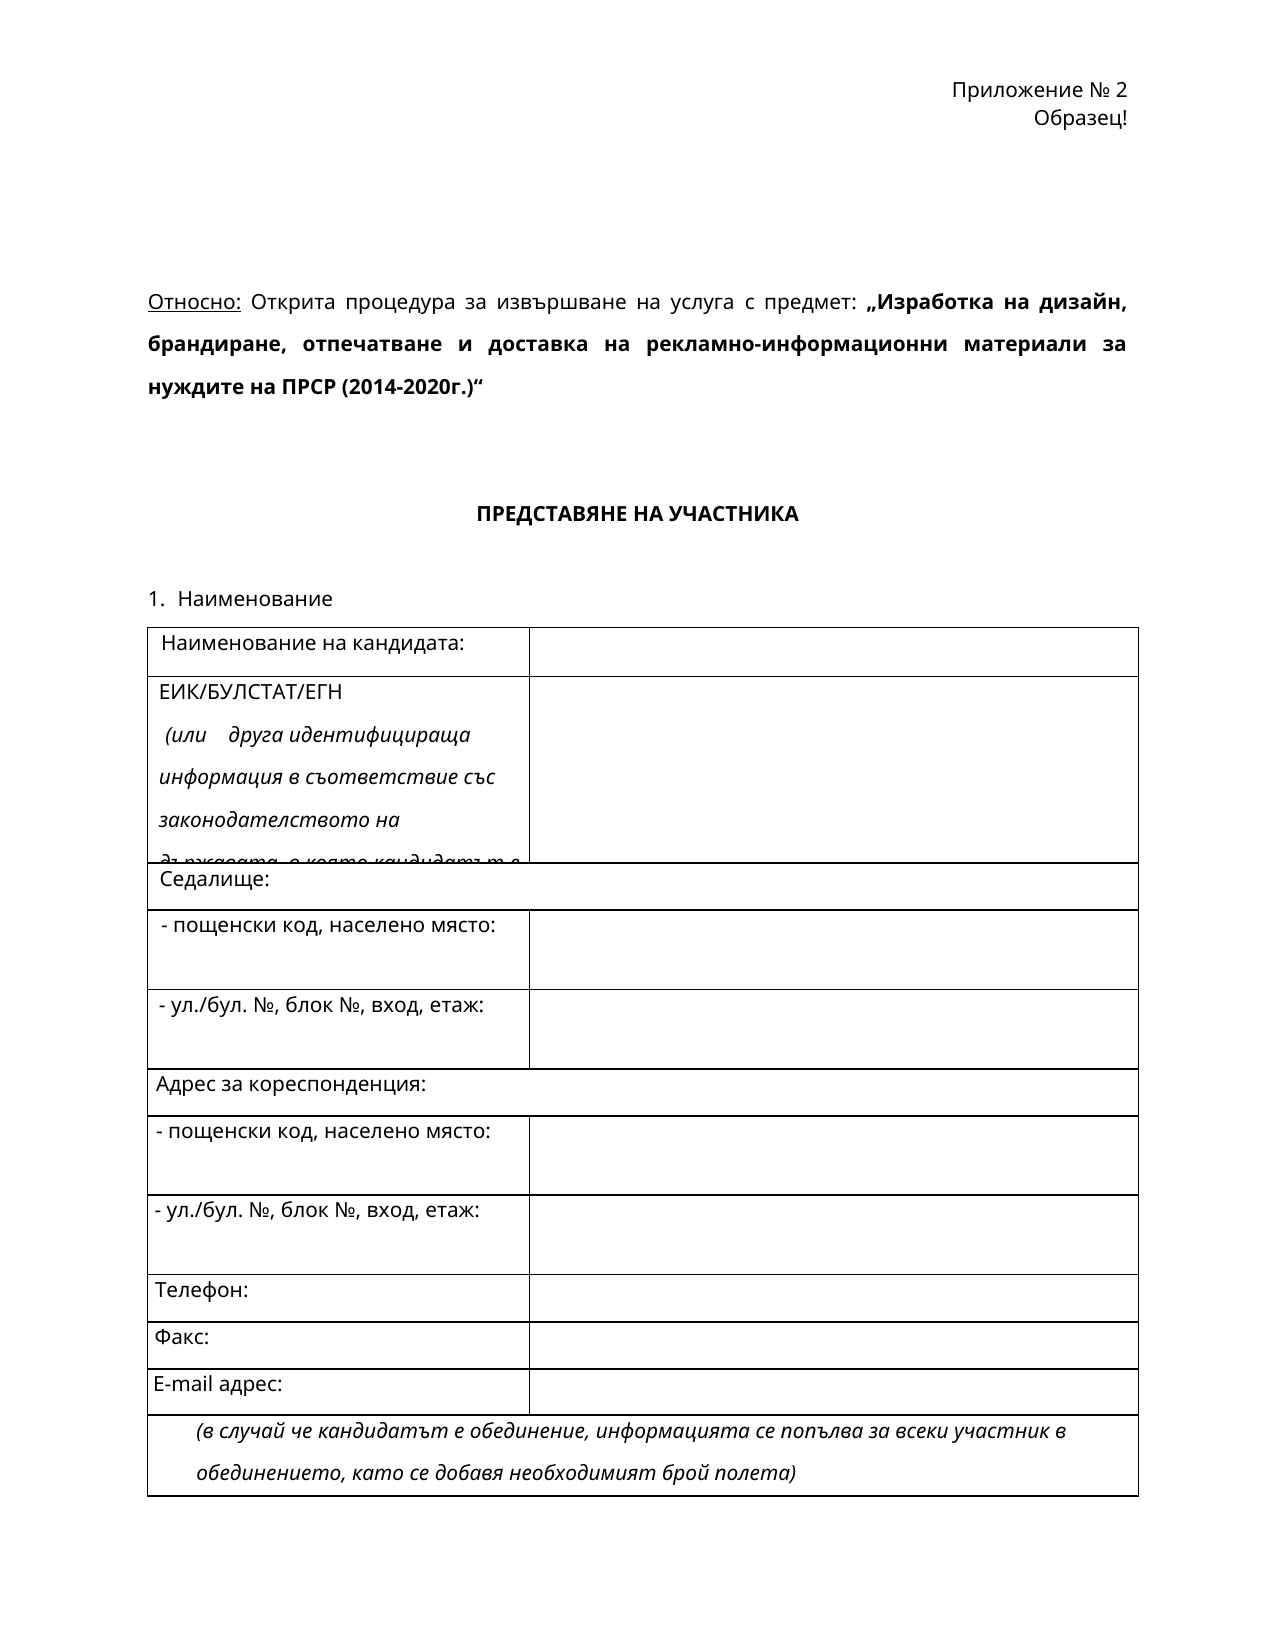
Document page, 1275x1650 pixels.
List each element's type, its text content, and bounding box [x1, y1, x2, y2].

table_cell [530, 990, 1138, 1068]
text ПРЕДСТАВЯНЕ НА УЧАСТНИКА [148, 499, 1127, 527]
table_cell [530, 1370, 1138, 1414]
table_cell [530, 677, 1138, 862]
table_header [530, 628, 1138, 676]
table_cell [530, 1323, 1138, 1368]
table_cell (в случай че кандидатът е обединение, информацията се попълва за всеки участник в обединението, като се добавя необходимият брой полета) [148, 1416, 1138, 1495]
table_cell [530, 1196, 1138, 1273]
table_cell Адрес за кореспонденция: [148, 1070, 1138, 1115]
table_cell - ул./бул. №, блок №, вход, етаж: [148, 1196, 529, 1273]
table_cell - ул./бул. №, блок №, вход, етаж: [148, 990, 529, 1068]
table_cell Телефон: [148, 1275, 529, 1321]
table_cell - пощенски код, населено място: [148, 1117, 529, 1194]
list Наименование [148, 584, 1127, 612]
table_cell [530, 1117, 1138, 1194]
table_header Наименование на кандидата: [148, 628, 529, 676]
table_cell - пощенски код, населено място: [148, 911, 529, 988]
table_cell Седалище: [148, 864, 1138, 909]
text Относно: Открита процедура за извършване на услуга с предмет: „Изработка на дизайн, брандиране, отпечатване и доставка на рекламно-информационни материали за нуждите на ПРСР (2014-2020г.)“ [148, 287, 1127, 400]
table_cell [530, 1275, 1138, 1321]
table_cell ЕИК/БУЛСТАТ/ЕГН (или друга идентифицираща информация в съответствие със законодателството на държавата, в която кандидатът е установен) [148, 677, 529, 862]
table_cell Факс: [148, 1323, 529, 1368]
table_cell [530, 911, 1138, 988]
table_cell E-mail адрес: [148, 1370, 529, 1414]
